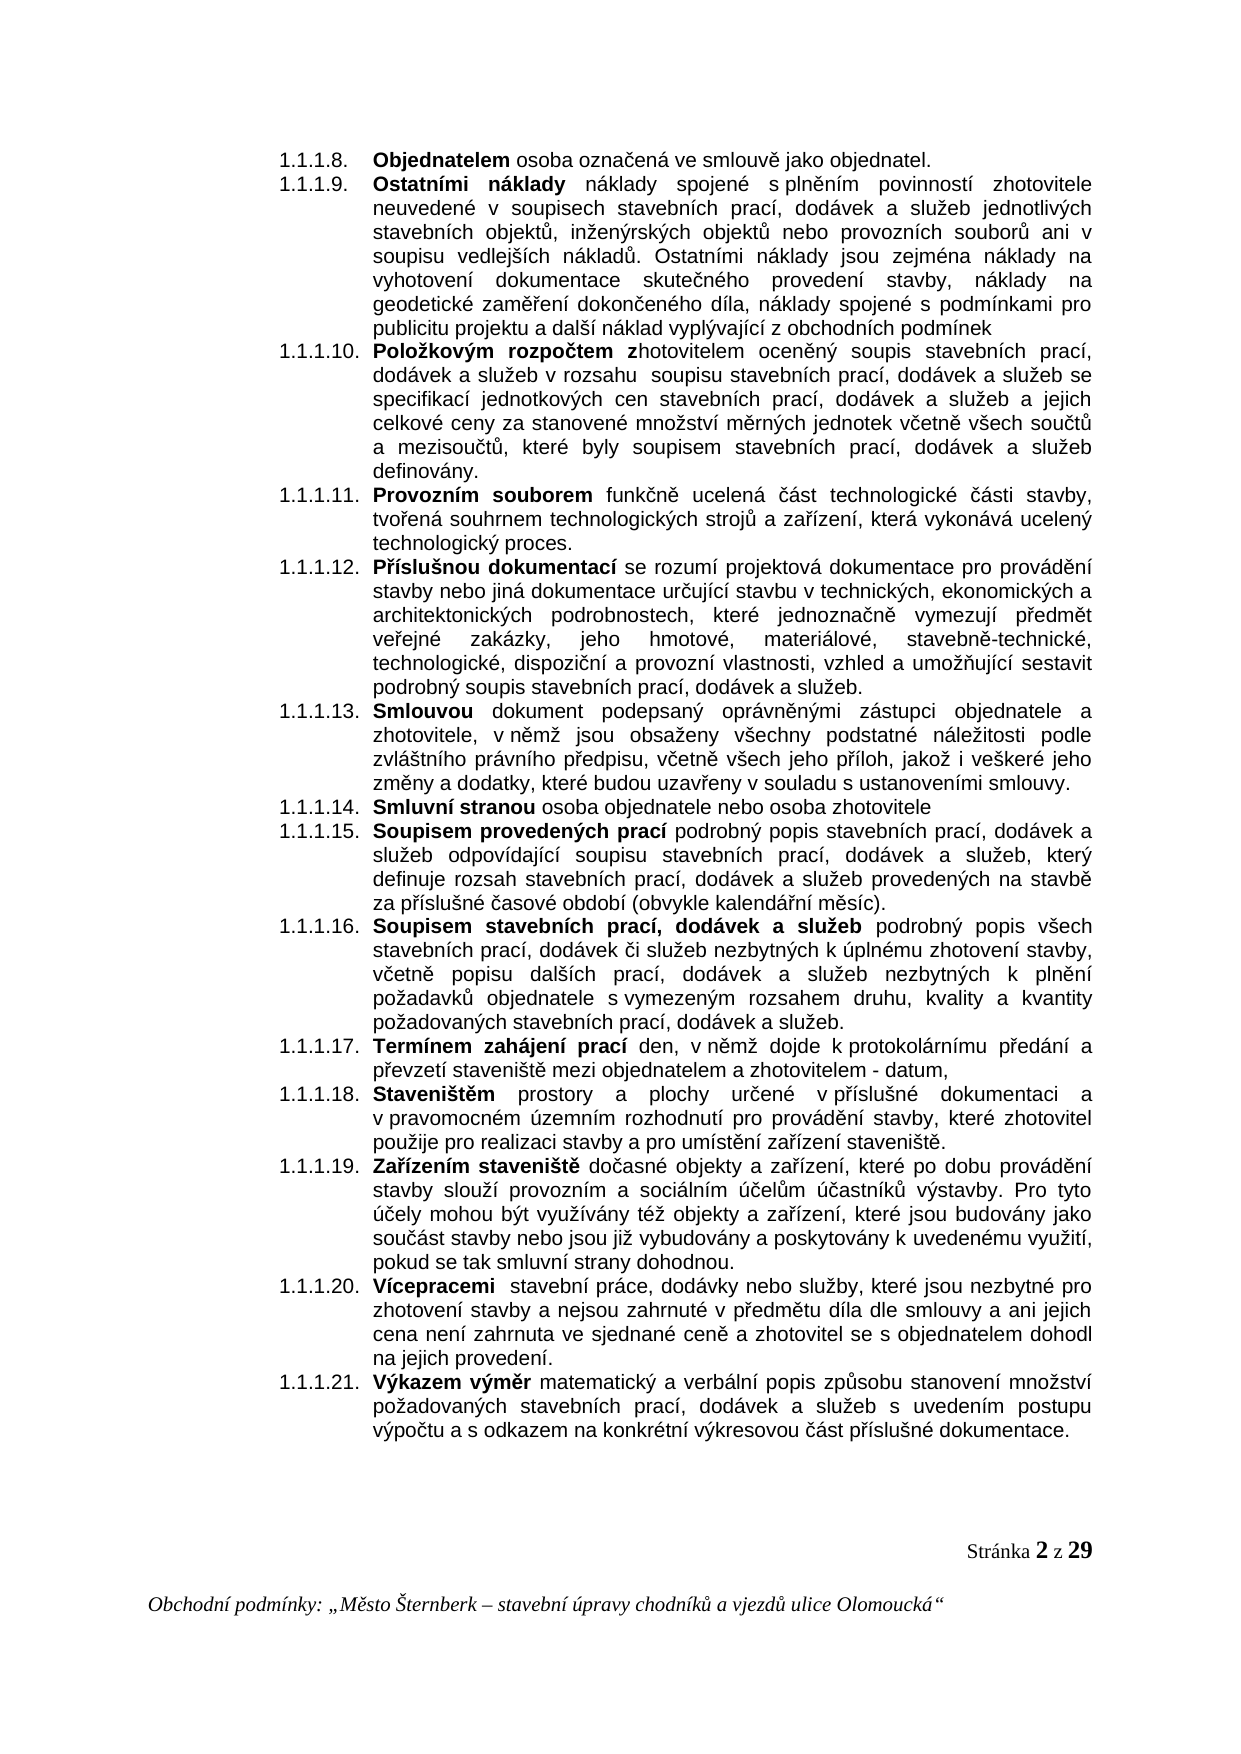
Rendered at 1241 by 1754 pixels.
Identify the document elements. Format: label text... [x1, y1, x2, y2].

list Staveništěm prostory a plochy určené v příslušné dokumentaci a v pravomocném územním rozhodnutí pro provádění stavby, které zhotovitel použije pro realizaci stavby a pro umístění zařízení staveniště. [279, 1082, 1093, 1154]
list Položkovým rozpočtem zhotovitelem oceněný soupis stavebních prací, dodávek a služeb v rozsahu soupisu stavebních prací, dodávek a služeb se specifikací jednotkových cen stavebních prací, dodávek a služeb a jejich celkové ceny za stanovené množství měrných jednotek včetně všech součtů a mezisoučtů, které byly soupisem stavebních prací, dodávek a služeb definovány. [279, 339, 1093, 483]
list Výkazem výměr matematický a verbální popis způsobu stanovení množství požadovaných stavebních prací, dodávek a služeb s uvedením postupu výpočtu a s odkazem na konkrétní výkresovou část příslušné dokumentace. [279, 1369, 1093, 1441]
list Provozním souborem funkčně ucelená část technologické části stavby, tvořená souhrnem technologických strojů a zařízení, která vykonává ucelený technologický proces. [279, 483, 1093, 555]
list Příslušnou dokumentací se rozumí projektová dokumentace pro provádění stavby nebo jiná dokumentace určující stavbu v technických, ekonomických a architektonických podrobnostech, které jednoznačně vymezují předmět veřejné zakázky, jeho hmotové, materiálové, stavebně-technické, technologické, dispoziční a provozní vlastnosti, vzhled a umožňující sestavit podrobný soupis stavebních prací, dodávek a služeb. [279, 555, 1093, 699]
list Ostatními náklady náklady spojené s plněním povinností zhotovitele neuvedené v soupisech stavebních prací, dodávek a služeb jednotlivých stavebních objektů, inženýrských objektů nebo provozních souborů ani v soupisu vedlejších nákladů. Ostatními náklady jsou zejména náklady na vyhotovení dokumentace skutečného provedení stavby, náklady na geodetické zaměření dokončeného díla, náklady spojené s podmínkami pro publicitu projektu a další náklad vyplývající z obchodních podmínek [279, 172, 1093, 339]
list Soupisem stavebních prací, dodávek a služeb podrobný popis všech stavebních prací, dodávek či služeb nezbytných k úplnému zhotovení stavby, včetně popisu dalších prací, dodávek a služeb nezbytných k plnění požadavků objednatele s vymezeným rozsahem druhu, kvality a kvantity požadovaných stavebních prací, dodávek a služeb. [279, 914, 1093, 1034]
list Soupisem provedených prací podrobný popis stavebních prací, dodávek a služeb odpovídající soupisu stavebních prací, dodávek a služeb, který definuje rozsah stavebních prací, dodávek a služeb provedených na stavbě za příslušné časové období (obvykle kalendářní měsíc). [279, 818, 1093, 914]
list Termínem zahájení prací den, v němž dojde k protokolárnímu předání a převzetí staveniště mezi objednatelem a zhotovitelem - datum, [279, 1034, 1093, 1082]
list Objednatelem osoba označená ve smlouvě jako objednatel. [279, 148, 1093, 172]
list Vícepracemi stavební práce, dodávky nebo služby, které jsou nezbytné pro zhotovení stavby a nejsou zahrnuté v předmětu díla dle smlouvy a ani jejich cena není zahrnuta ve sjednané ceně a zhotovitel se s objednatelem dohodl na jejich provedení. [279, 1274, 1093, 1369]
list Smlouvou dokument podepsaný oprávněnými zástupci objednatele a zhotovitele, v němž jsou obsaženy všechny podstatné náležitosti podle zvláštního právního předpisu, včetně všech jeho příloh, jakož i veškeré jeho změny a dodatky, které budou uzavřeny v souladu s ustanoveními smlouvy. [279, 699, 1093, 794]
list Smluvní stranou osoba objednatele nebo osoba zhotovitele [279, 794, 1093, 818]
list Zařízením staveniště dočasné objekty a zařízení, které po dobu provádění stavby slouží provozním a sociálním účelům účastníků výstavby. Pro tyto účely mohou být využívány též objekty a zařízení, které jsou budovány jako součást stavby nebo jsou již vybudovány a poskytovány k uvedenému využití, pokud se tak smluvní strany dohodnou. [279, 1154, 1093, 1274]
